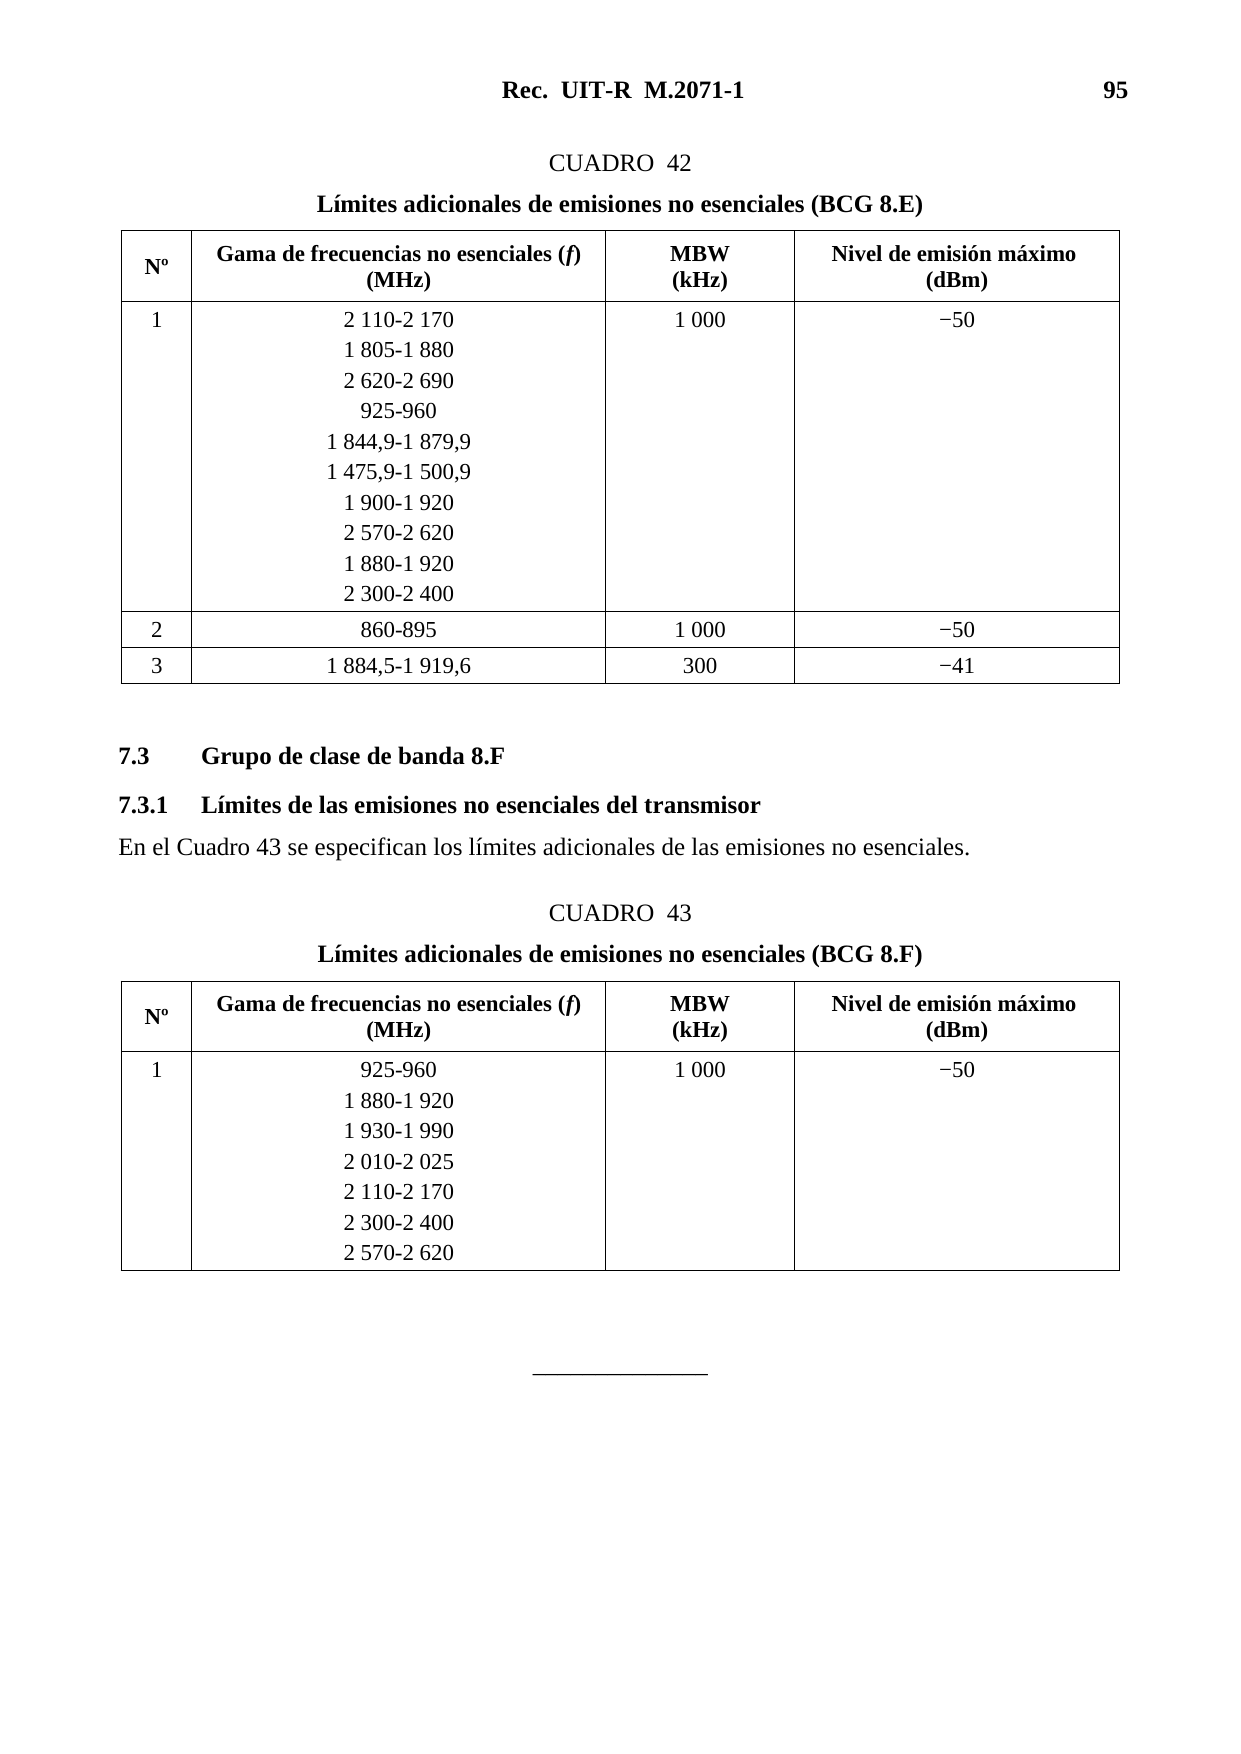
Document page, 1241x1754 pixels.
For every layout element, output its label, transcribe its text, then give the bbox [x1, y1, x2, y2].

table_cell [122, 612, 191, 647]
subtitle 7.3.1 Límites de las emisiones no esenciales del transmisor [118, 791, 1122, 819]
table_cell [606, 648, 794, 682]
subtitle 7.3 Grupo de clase de banda 8.F [118, 741, 1122, 770]
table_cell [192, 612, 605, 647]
title Límites adicionales de emisiones no esenciales (BCG 8.E) [118, 189, 1122, 218]
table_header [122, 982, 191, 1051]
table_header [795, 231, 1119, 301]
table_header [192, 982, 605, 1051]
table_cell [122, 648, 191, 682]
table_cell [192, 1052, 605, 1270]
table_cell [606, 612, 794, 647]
text ______________ [118, 1349, 1122, 1377]
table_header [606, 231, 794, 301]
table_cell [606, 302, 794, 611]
text CUADRO 43 [118, 898, 1122, 927]
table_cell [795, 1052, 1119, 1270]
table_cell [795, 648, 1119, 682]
text CUADRO 42 [118, 148, 1122, 176]
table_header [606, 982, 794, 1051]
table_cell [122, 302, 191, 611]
text En el Cuadro 43 se especifican los límites adicionales de las emisiones no esenciales. [118, 832, 1122, 861]
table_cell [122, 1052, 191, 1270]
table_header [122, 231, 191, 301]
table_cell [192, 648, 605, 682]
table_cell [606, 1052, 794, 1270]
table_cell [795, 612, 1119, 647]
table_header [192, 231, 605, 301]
title Límites adicionales de emisiones no esenciales (BCG 8.F) [118, 939, 1122, 968]
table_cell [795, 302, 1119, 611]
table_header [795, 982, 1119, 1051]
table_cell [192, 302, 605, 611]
